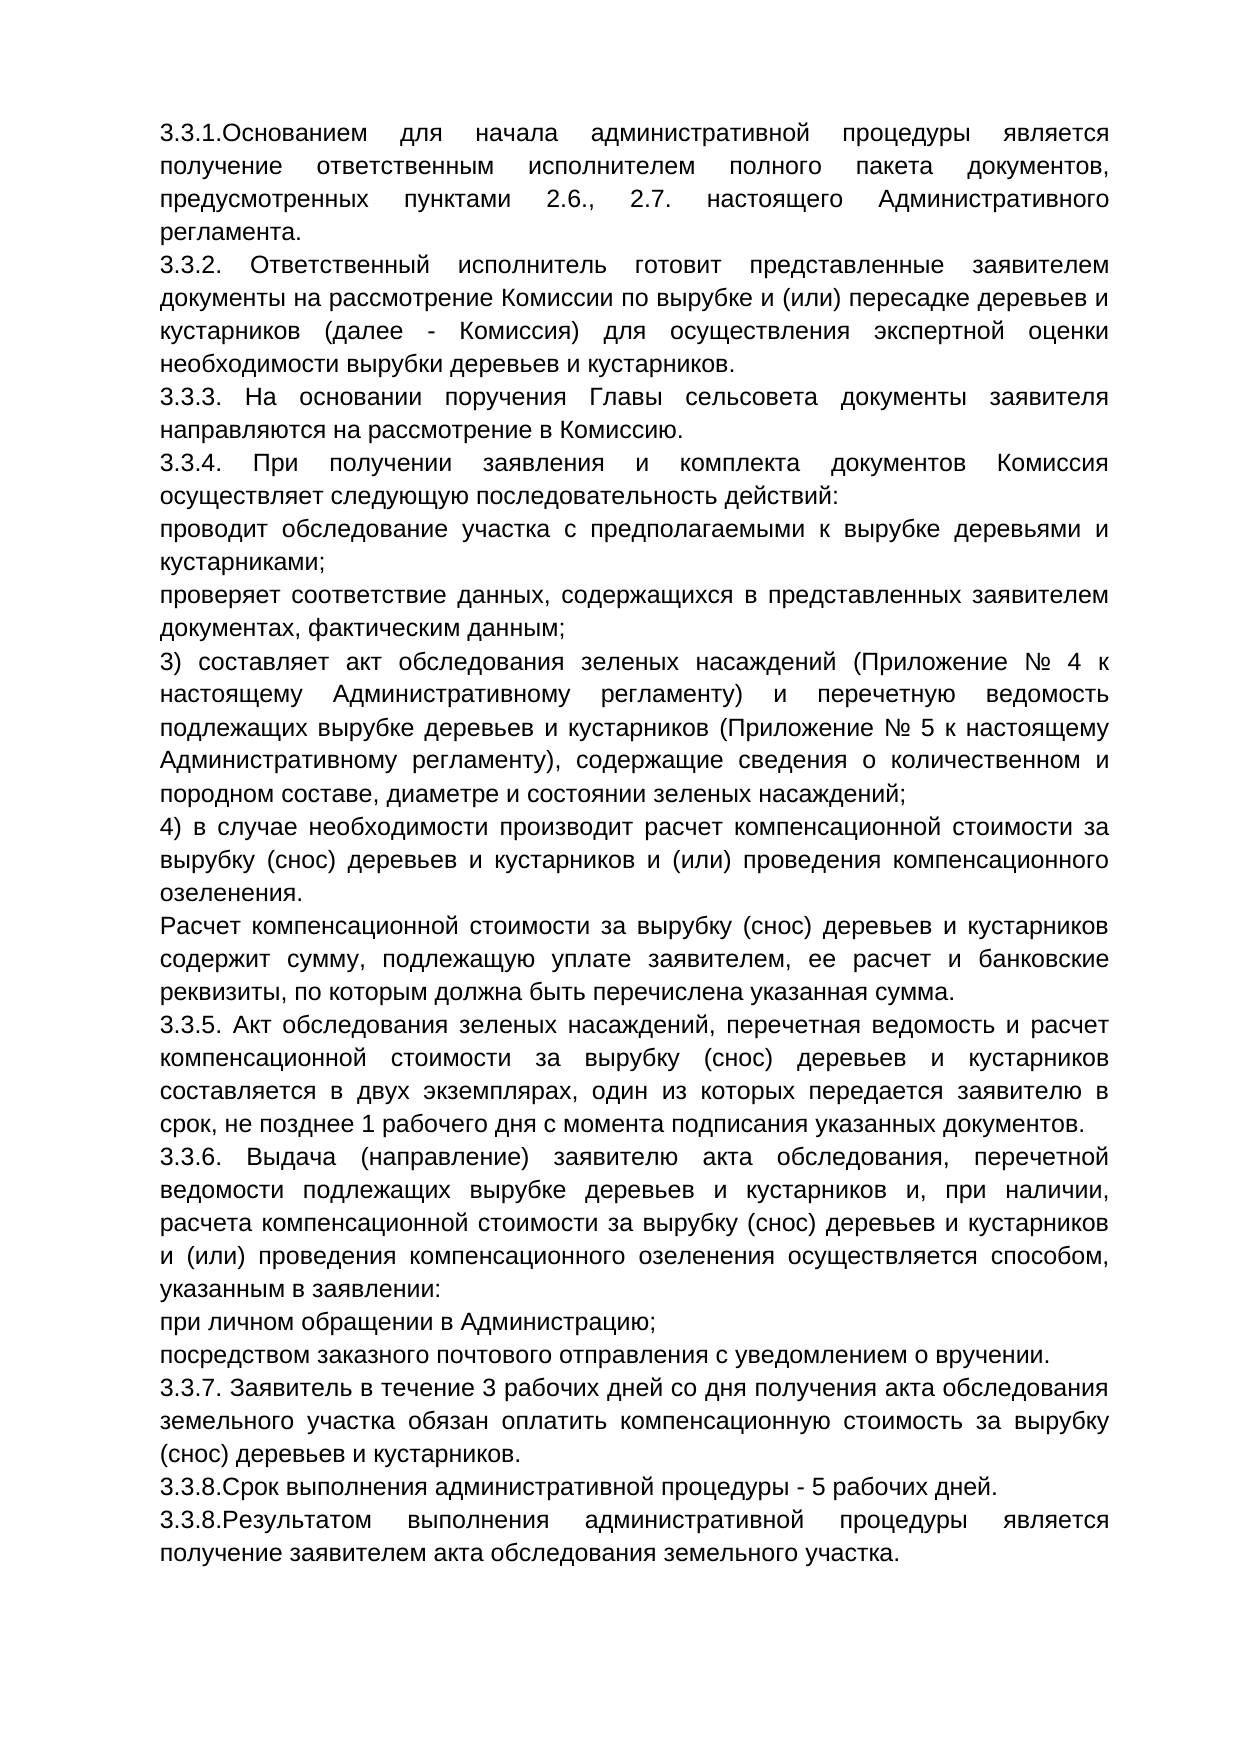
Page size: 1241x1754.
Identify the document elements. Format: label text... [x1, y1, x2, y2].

text проводит обследование участка с предполагаемыми к вырубке деревьями и кустарниками; [159, 514, 1110, 576]
text 3.3.1.Основанием для начала административной процедуры является получение ответственным исполнителем полного пакета документов, предусмотренных пунктами 2.6., 2.7. настоящего Административного регламента. [159, 118, 1110, 246]
text посредством заказного почтового отправления с уведомлением о вручении. [159, 1340, 1110, 1369]
text 3.3.5. Акт обследования зеленых насаждений, перечетная ведомость и расчет компенсационной стоимости за вырубку (снос) деревьев и кустарников составляется в двух экземплярах, один из которых передается заявителю в срок, не позднее 1 рабочего дня с момента подписания указанных документов. [159, 1010, 1110, 1137]
text при личном обращении в Администрацию; [159, 1307, 1110, 1336]
text 3.3.6. Выдача (направление) заявителю акта обследования, перечетной ведомости подлежащих вырубке деревьев и кустарников и, при наличии, расчета компенсационной стоимости за вырубку (снос) деревьев и кустарников и (или) проведения компенсационного озеленения осуществляется способом, указанным в заявлении: [159, 1142, 1110, 1303]
text 3.3.3. На основании поручения Главы сельсовета документы заявителя направляются на рассмотрение в Комиссию. [159, 382, 1110, 444]
text 3.3.8.Срок выполнения административной процедуры - 5 рабочих дней. [159, 1472, 1110, 1501]
text 3.3.4. При получении заявления и комплекта документов Комиссия осуществляет следующую последовательность действий: [159, 448, 1110, 510]
text 3) составляет акт обследования зеленых насаждений (Приложение № 4 к настоящему Административному регламенту) и перечетную ведомость подлежащих вырубке деревьев и кустарников (Приложение № 5 к настоящему Административному регламенту), содержащие сведения о количественном и породном составе, диаметре и состоянии зеленых насаждений; [159, 646, 1110, 807]
text проверяет соответствие данных, содержащихся в представленных заявителем документах, фактическим данным; [159, 580, 1110, 642]
text 4) в случае необходимости производит расчет компенсационной стоимости за вырубку (снос) деревьев и кустарников и (или) проведения компенсационного озеленения. [159, 812, 1110, 906]
text 3.3.8.Результатом выполнения административной процедуры является получение заявителем акта обследования земельного участка. [159, 1505, 1110, 1567]
text 3.3.7. Заявитель в течение 3 рабочих дней со дня получения акта обследования земельного участка обязан оплатить компенсационную стоимость за вырубку (снос) деревьев и кустарников. [159, 1373, 1110, 1468]
text 3.3.2. Ответственный исполнитель готовит представленные заявителем документы на рассмотрение Комиссии по вырубке и (или) пересадке деревьев и кустарников (далее - Комиссия) для осуществления экспертной оценки необходимости вырубки деревьев и кустарников. [159, 250, 1110, 378]
text Расчет компенсационной стоимости за вырубку (снос) деревьев и кустарников содержит сумму, подлежащую уплате заявителем, ее расчет и банковские реквизиты, по которым должна быть перечислена указанная сумма. [159, 911, 1110, 1005]
